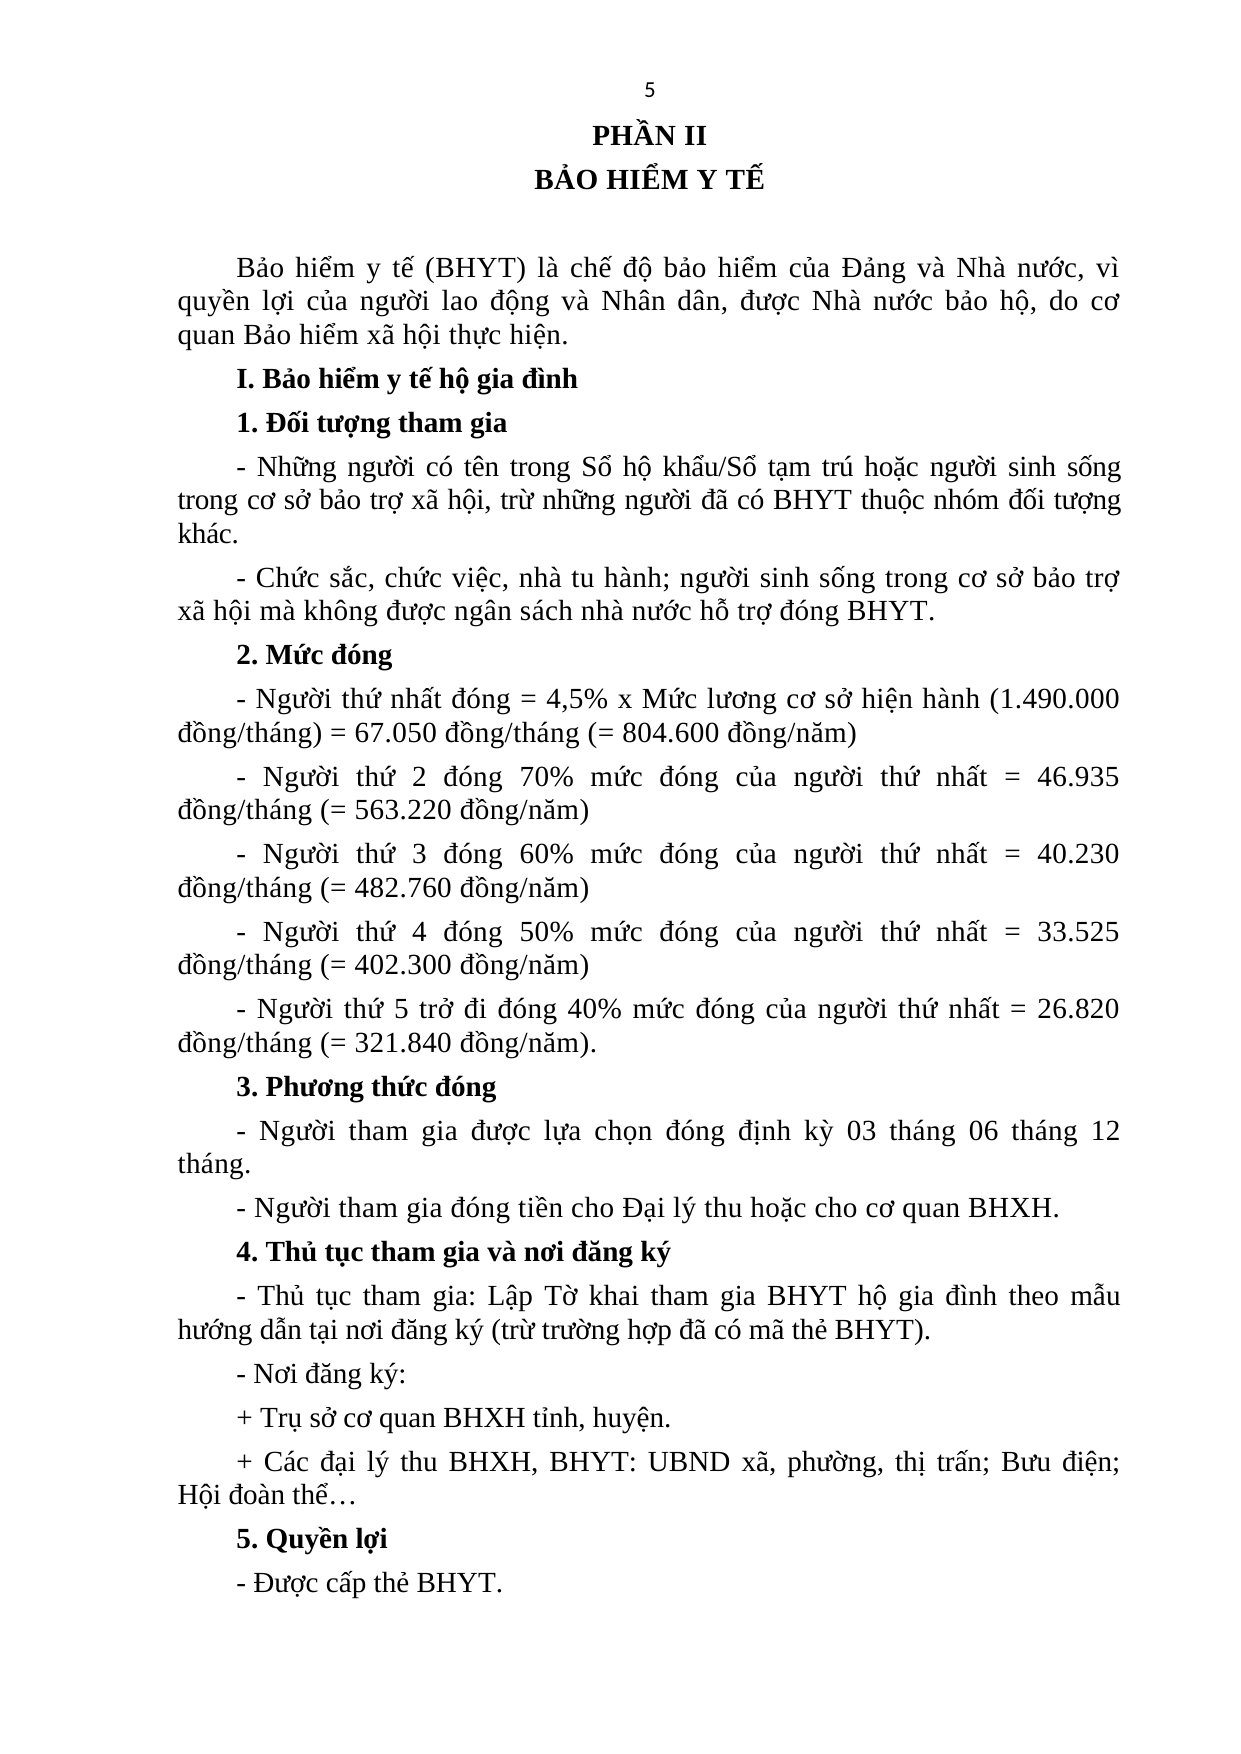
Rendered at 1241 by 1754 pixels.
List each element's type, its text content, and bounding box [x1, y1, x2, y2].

text 4. Thủ tục tham gia và nơi đăng ký [177, 1234, 1122, 1268]
text - Người thứ 2 đóng 70% mức đóng của người thứ nhất = 46.935 đồng/tháng (= 563.220 đồng/năm) [177, 759, 1122, 826]
text 5. Quyền lợi [177, 1521, 1122, 1555]
text - Những người có tên trong Sổ hộ khẩu/Sổ tạm trú hoặc người sinh sống trong cơ sở bảo trợ xã hội, trừ những người đã có BHYT thuộc nhóm đối tượng khác. [177, 449, 1122, 549]
text - Người thứ 4 đóng 50% mức đóng của người thứ nhất = 33.525 đồng/tháng (= 402.300 đồng/năm) [177, 914, 1122, 981]
text - Nơi đăng ký: [177, 1356, 1122, 1389]
text + Trụ sở cơ quan BHXH tỉnh, huyện. [177, 1400, 1122, 1433]
text 1. Đối tượng tham gia [177, 405, 1122, 438]
text - Người tham gia được lựa chọn đóng định kỳ 03 tháng 06 tháng 12 tháng. [177, 1113, 1122, 1180]
text - Người tham gia đóng tiền cho Đại lý thu hoặc cho cơ quan BHXH. [177, 1190, 1122, 1224]
text - Thủ tục tham gia: Lập Tờ khai tham gia BHYT hộ gia đình theo mẫu hướng dẫn tại nơi đăng ký (trừ trường hợp đã có mã thẻ BHYT). [177, 1278, 1122, 1345]
text BẢO HIỂM Y TẾ [177, 162, 1122, 196]
text - Chức sắc, chức việc, nhà tu hành; người sinh sống trong cơ sở bảo trợ xã hội mà không được ngân sách nhà nước hỗ trợ đóng BHYT. [177, 560, 1122, 627]
text I. Bảo hiểm y tế hộ gia đình [177, 361, 1122, 394]
text Bảo hiểm y tế (BHYT) là chế độ bảo hiểm của Đảng và Nhà nước, vì quyền lợi của người lao động và Nhân dân, được Nhà nước bảo hộ, do cơ quan Bảo hiểm xã hội thực hiện. [177, 250, 1122, 351]
text - Người thứ 3 đóng 60% mức đóng của người thứ nhất = 40.230 đồng/tháng (= 482.760 đồng/năm) [177, 836, 1122, 903]
text - Được cấp thẻ BHYT. [177, 1565, 1122, 1599]
text + Các đại lý thu BHXH, BHYT: UBND xã, phường, thị trấn; Bưu điện; Hội đoàn thể… [177, 1444, 1122, 1511]
text 2. Mức đóng [177, 637, 1122, 671]
text PHẦN II [177, 118, 1122, 152]
text - Người thứ 5 trở đi đóng 40% mức đóng của người thứ nhất = 26.820 đồng/tháng (= 321.840 đồng/năm). [177, 991, 1122, 1058]
text 3. Phương thức đóng [177, 1069, 1122, 1102]
text - Người thứ nhất đóng = 4,5% x Mức lương cơ sở hiện hành (1.490.000 đồng/tháng) = 67.050 đồng/tháng (= 804.600 đồng/năm) [177, 681, 1122, 748]
